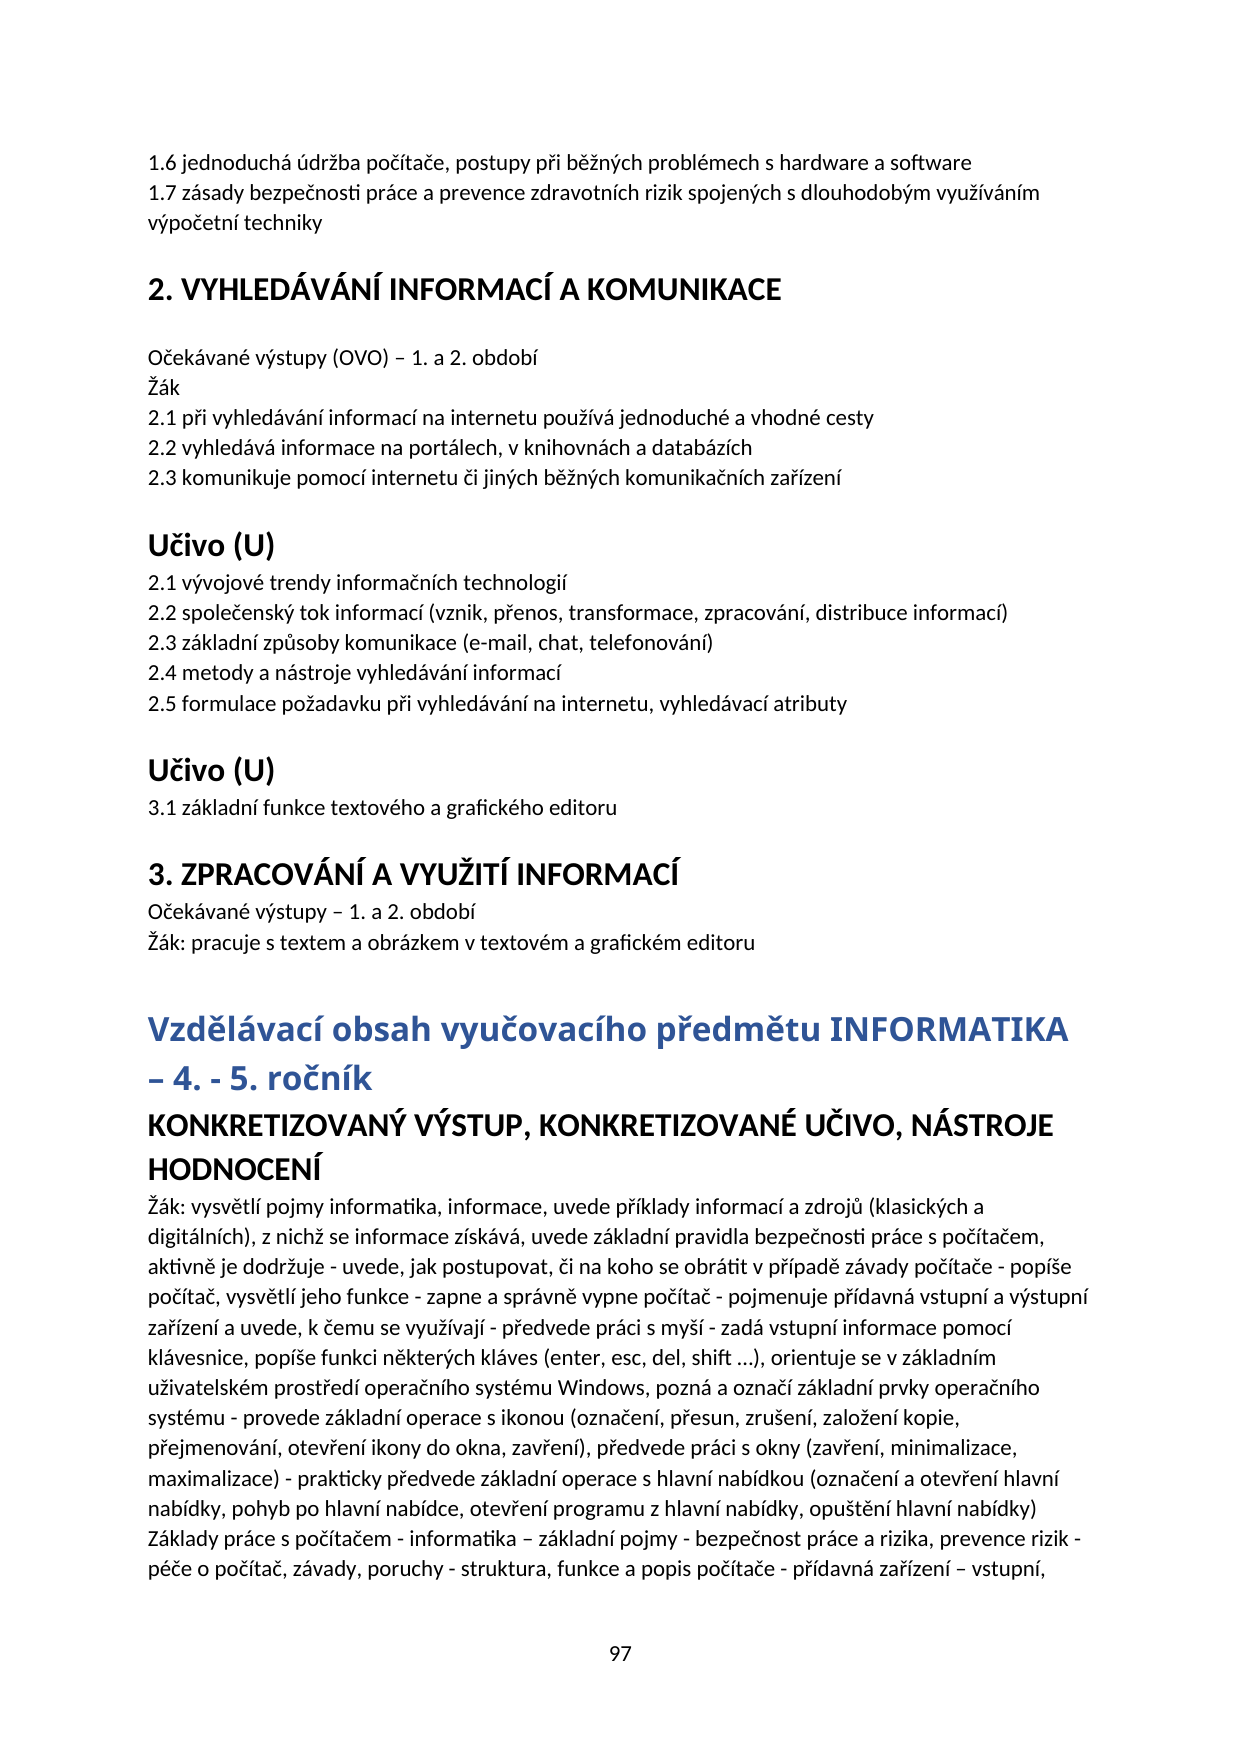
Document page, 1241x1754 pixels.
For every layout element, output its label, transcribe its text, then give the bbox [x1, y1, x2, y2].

text Žák [148, 373, 1093, 401]
text 2. VYHLEDÁVÁNÍ INFORMACÍ A KOMUNIKACE [148, 268, 1093, 309]
text 2.4 metody a nástroje vyhledávání informací [148, 658, 1093, 686]
text 2.5 formulace požadavku při vyhledávání na internetu, vyhledávací atributy [148, 689, 1093, 717]
text 2.2 společenský tok informací (vznik, přenos, transformace, zpracování, distribuce informací) [148, 598, 1093, 626]
text 2.3 komunikuje pomocí internetu či jiných běžných komunikačních zařízení [148, 463, 1093, 491]
text 3.1 základní funkce textového a grafického editoru [148, 793, 1093, 821]
text 2.1 vývojové trendy informačních technologií [148, 568, 1093, 596]
text Učivo (U) [148, 524, 1093, 564]
text 3. ZPRACOVÁNÍ A VYUŽITÍ INFORMACÍ [148, 853, 1093, 894]
text Očekávané výstupy – 1. a 2. období [148, 897, 1093, 925]
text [148, 1252, 1093, 1582]
text Učivo (U) [148, 749, 1093, 790]
subtitle Vzdělávací obsah vyučovacího předmětu INFORMATIKA – 4. - 5. ročník [148, 1006, 1093, 1100]
text Žák: pracuje s textem a obrázkem v textovém a grafickém editoru [148, 928, 1093, 956]
text 2.1 při vyhledávání informací na internetu používá jednoduché a vhodné cesty [148, 403, 1093, 431]
text 1.6 jednoduchá údržba počítače, postupy při běžných problémech s hardware a software [148, 148, 1093, 176]
text Očekávané výstupy (OVO) – 1. a 2. období [148, 343, 1093, 371]
text 2.2 vyhledává informace na portálech, v knihovnách a databázích [148, 433, 1093, 461]
text Žák: vysvětlí pojmy informatika, informace, uvede příklady informací a zdrojů (klasických a digitálních), z nichž se informace získává, uvede základní pravidla bezpečnosti práce s počítačem, [148, 1192, 1093, 1250]
text 1.7 zásady bezpečnosti práce a prevence zdravotních rizik spojených s dlouhodobým využíváním výpočetní techniky [148, 178, 1093, 236]
text 2.3 základní způsoby komunikace (e-mail, chat, telefonování) [148, 628, 1093, 656]
text KONKRETIZOVANÝ VÝSTUP, KONKRETIZOVANÉ UČIVO, NÁSTROJE HODNOCENÍ [148, 1104, 1093, 1188]
